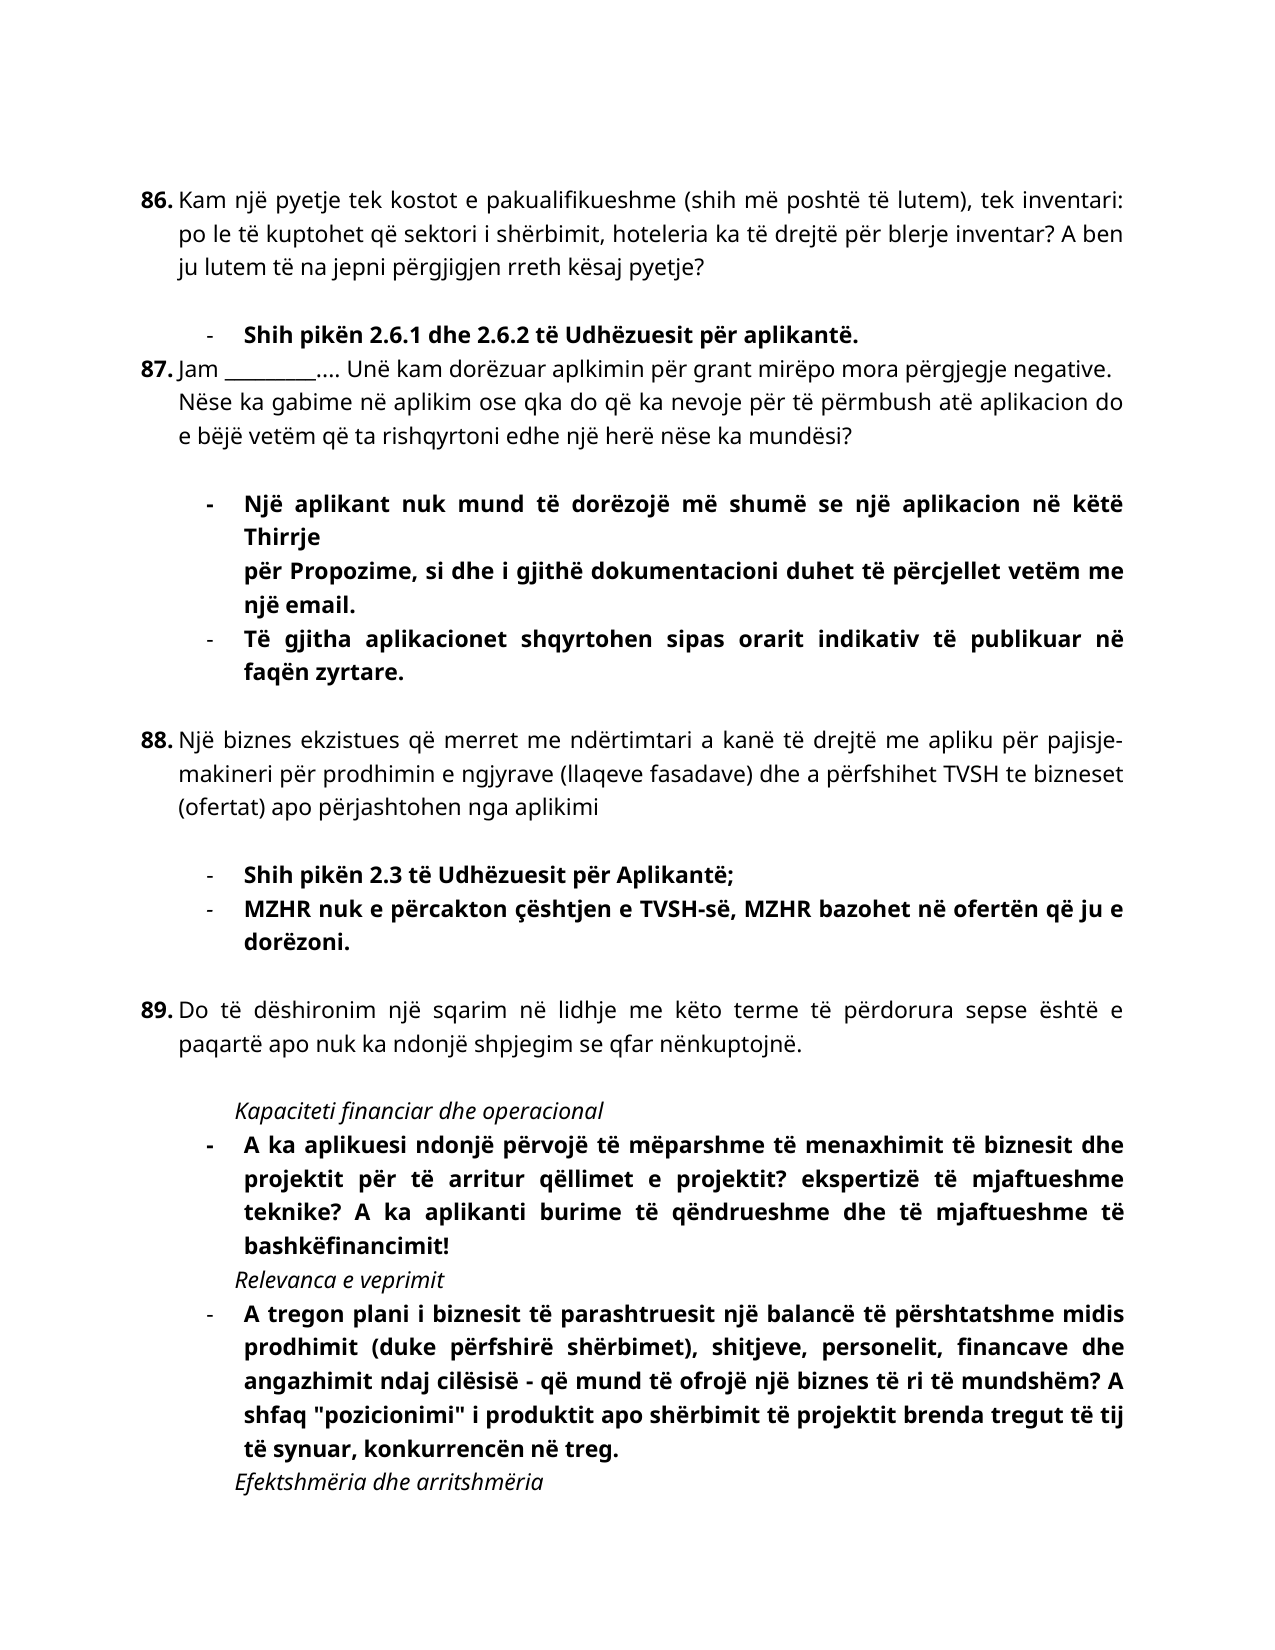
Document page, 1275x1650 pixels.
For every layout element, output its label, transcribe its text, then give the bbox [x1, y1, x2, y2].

list Nëse ka gabime në aplikim ose qka do që ka nevoje për të përmbush atë aplikacion do e bëjë vetëm që ta rishqyrtoni edhe një herë nëse ka mundësi? [178, 386, 1125, 451]
list Të gjitha aplikacionet shqyrtohen sipas orarit indikativ të publikuar në faqën zyrtare. [206, 622, 1125, 687]
list Efektshmëria dhe arritshmëria [234, 1466, 1125, 1497]
list për Propozime, si dhe i gjithë dokumentacioni duhet të përcjellet vetëm me një email. [244, 555, 1125, 620]
list Shih pikën 2.6.1 dhe 2.6.2 të Udhëzuesit për aplikantë. [206, 319, 1125, 350]
list Kapaciteti financiar dhe operacional [234, 1095, 1125, 1126]
list Jam _________.... Unë kam dorëzuar aplkimin për grant mirëpo mora përgjegje negative. [141, 352, 1125, 384]
list Kam një pyetje tek kostot e pakualifikueshme (shih më poshtë të lutem), tek inventari: po le të kuptohet që sektori i shërbimit, hoteleria ka të drejtë për blerje inventar? A ben ju lutem të na jepni përgjigjen rreth kësaj pyetje? [141, 184, 1125, 282]
list MZHR nuk e përcakton çështjen e TVSH-së, MZHR bazohet në ofertën që ju e dorëzoni. [206, 892, 1125, 957]
list Një aplikant nuk mund të dorëzojë më shumë se një aplikacion në këtë Thirrje [206, 487, 1125, 552]
list A tregon plani i biznesit të parashtruesit një balancë të përshtatshme midis prodhimit (duke përfshirë shërbimet), shitjeve, personelit, financave dhe angazhimit ndaj cilësisë - që mund të ofrojë një biznes të ri të mundshëm? A shfaq "pozicionimi" i produktit apo shërbimit të projektit brenda tregut të tij të synuar, konkurrencën në treg. [206, 1297, 1125, 1464]
list Një biznes ekzistues që merret me ndërtimtari a kanë të drejtë me apliku për pajisje-makineri për prodhimin e ngjyrave (llaqeve fasadave) dhe a përfshihet TVSH te bizneset (ofertat) apo përjashtohen nga aplikimi [141, 724, 1125, 822]
list Relevanca e veprimit [234, 1264, 1125, 1295]
list Shih pikën 2.3 të Udhëzuesit për Aplikantë; [206, 859, 1125, 890]
list Do të dëshironim një sqarim në lidhje me këto terme të përdorura sepse është e paqartë apo nuk ka ndonjë shpjegim se qfar nënkuptojnë. [141, 994, 1125, 1059]
list A ka aplikuesi ndonjë përvojë të mëparshme të menaxhimit të biznesit dhe projektit për të arritur qëllimet e projektit? ekspertizë të mjaftueshme teknike? A ka aplikanti burime të qëndrueshme dhe të mjaftueshme të bashkëfinancimit! [206, 1129, 1125, 1261]
